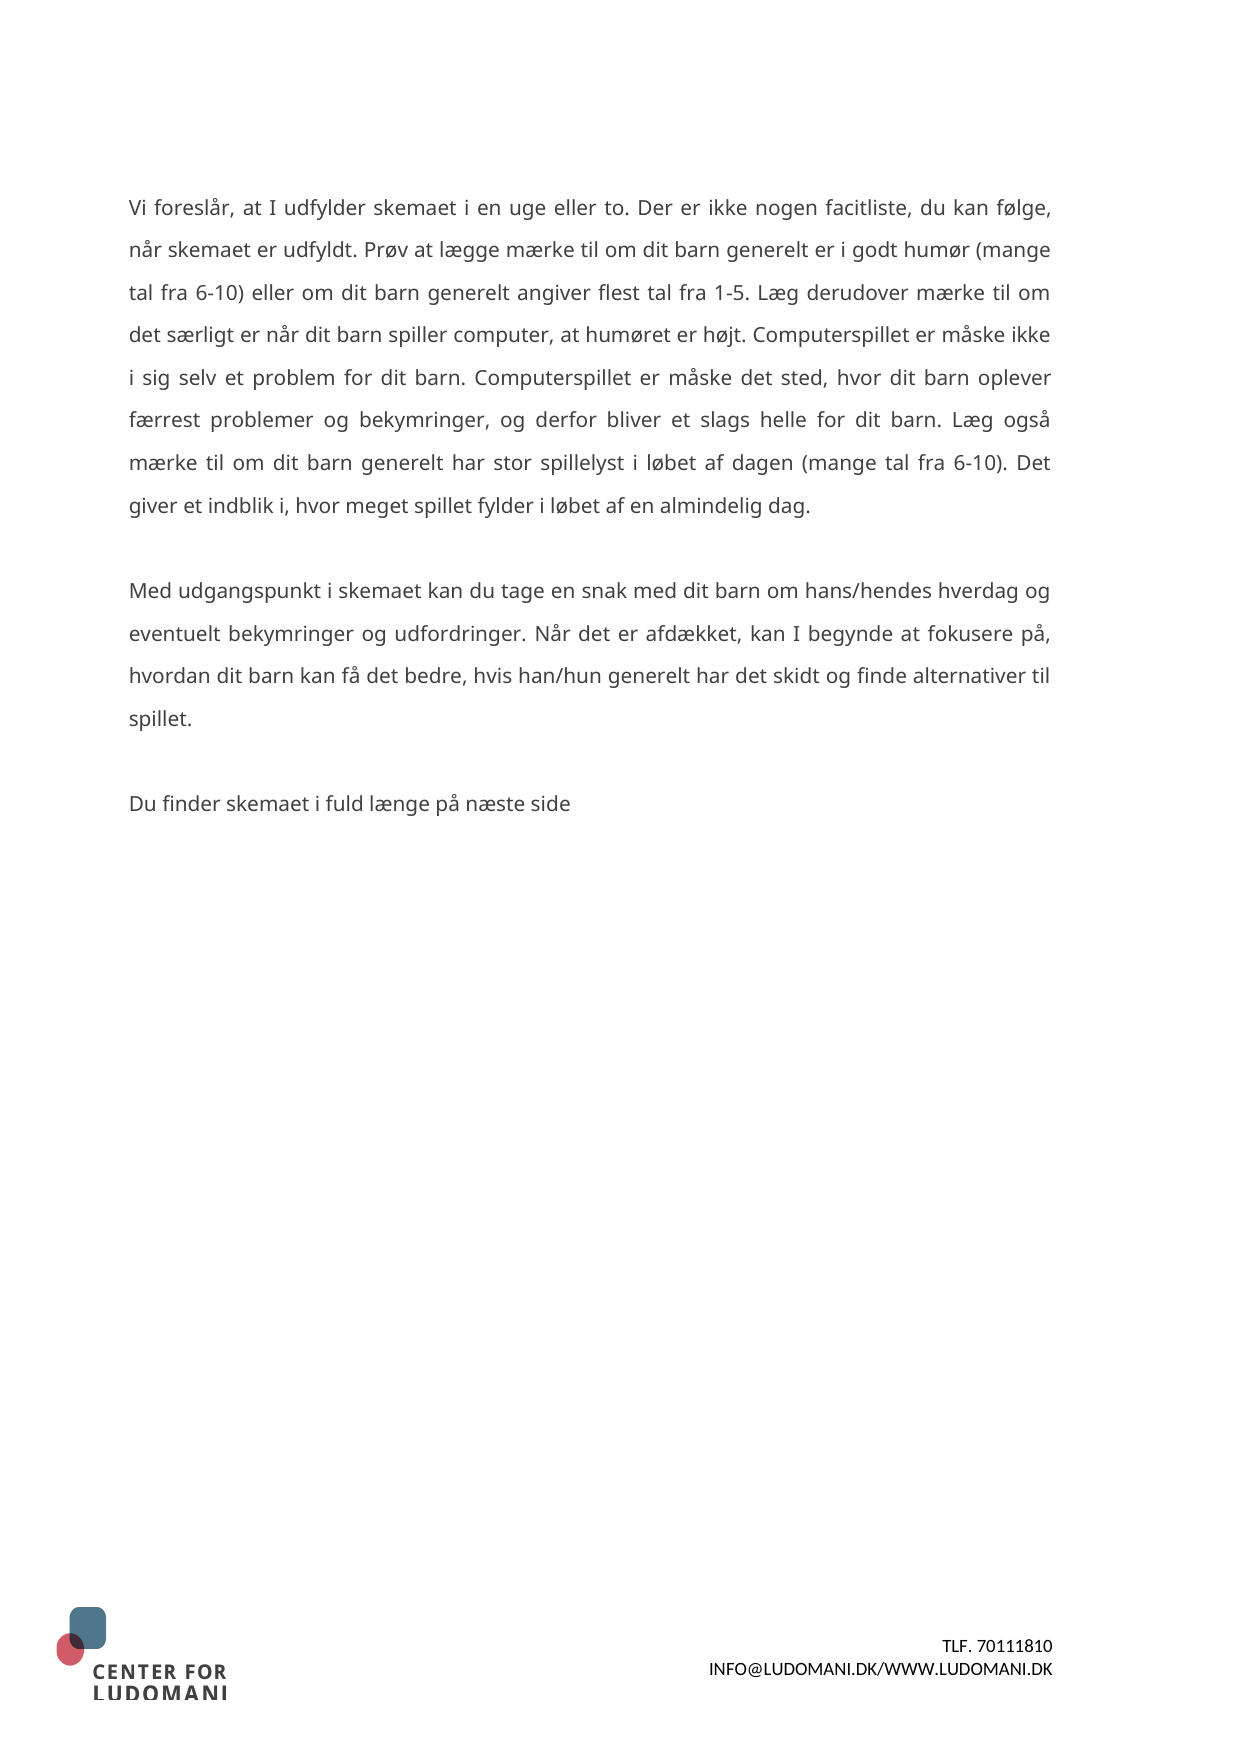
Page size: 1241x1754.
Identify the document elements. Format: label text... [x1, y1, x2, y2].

text Med udgangspunkt i skemaet kan du tage en snak med dit barn om hans/hendes hverdag og eventuelt bekymringer og udfordringer. Når det er afdækket, kan I begynde at fokusere på, hvordan dit barn kan få det bedre, hvis han/hun generelt har det skidt og finde alternativer til spillet. [128, 576, 1053, 732]
picture [56, 1607, 228, 1700]
text Vi foreslår, at I udfylder skemaet i en uge eller to. Der er ikke nogen facitliste, du kan følge, når skemaet er udfyldt. Prøv at lægge mærke til om dit barn generelt er i godt humør (mange tal fra 6-10) eller om dit barn generelt angiver flest tal fra 1-5. Læg derudover mærke til om det særligt er når dit barn spiller computer, at humøret er højt. Computerspillet er måske ikke i sig selv et problem for dit barn. Computerspillet er måske det sted, hvor dit barn oplever færrest problemer og bekymringer, og derfor bliver et slags helle for dit barn. Læg også mærke til om dit barn generelt har stor spillelyst i løbet af dagen (mange tal fra 6-10). Det giver et indblik i, hvor meget spillet fylder i løbet af en almindelig dag. [128, 193, 1053, 519]
text Du finder skemaet i fuld længe på næste side [128, 789, 1053, 817]
